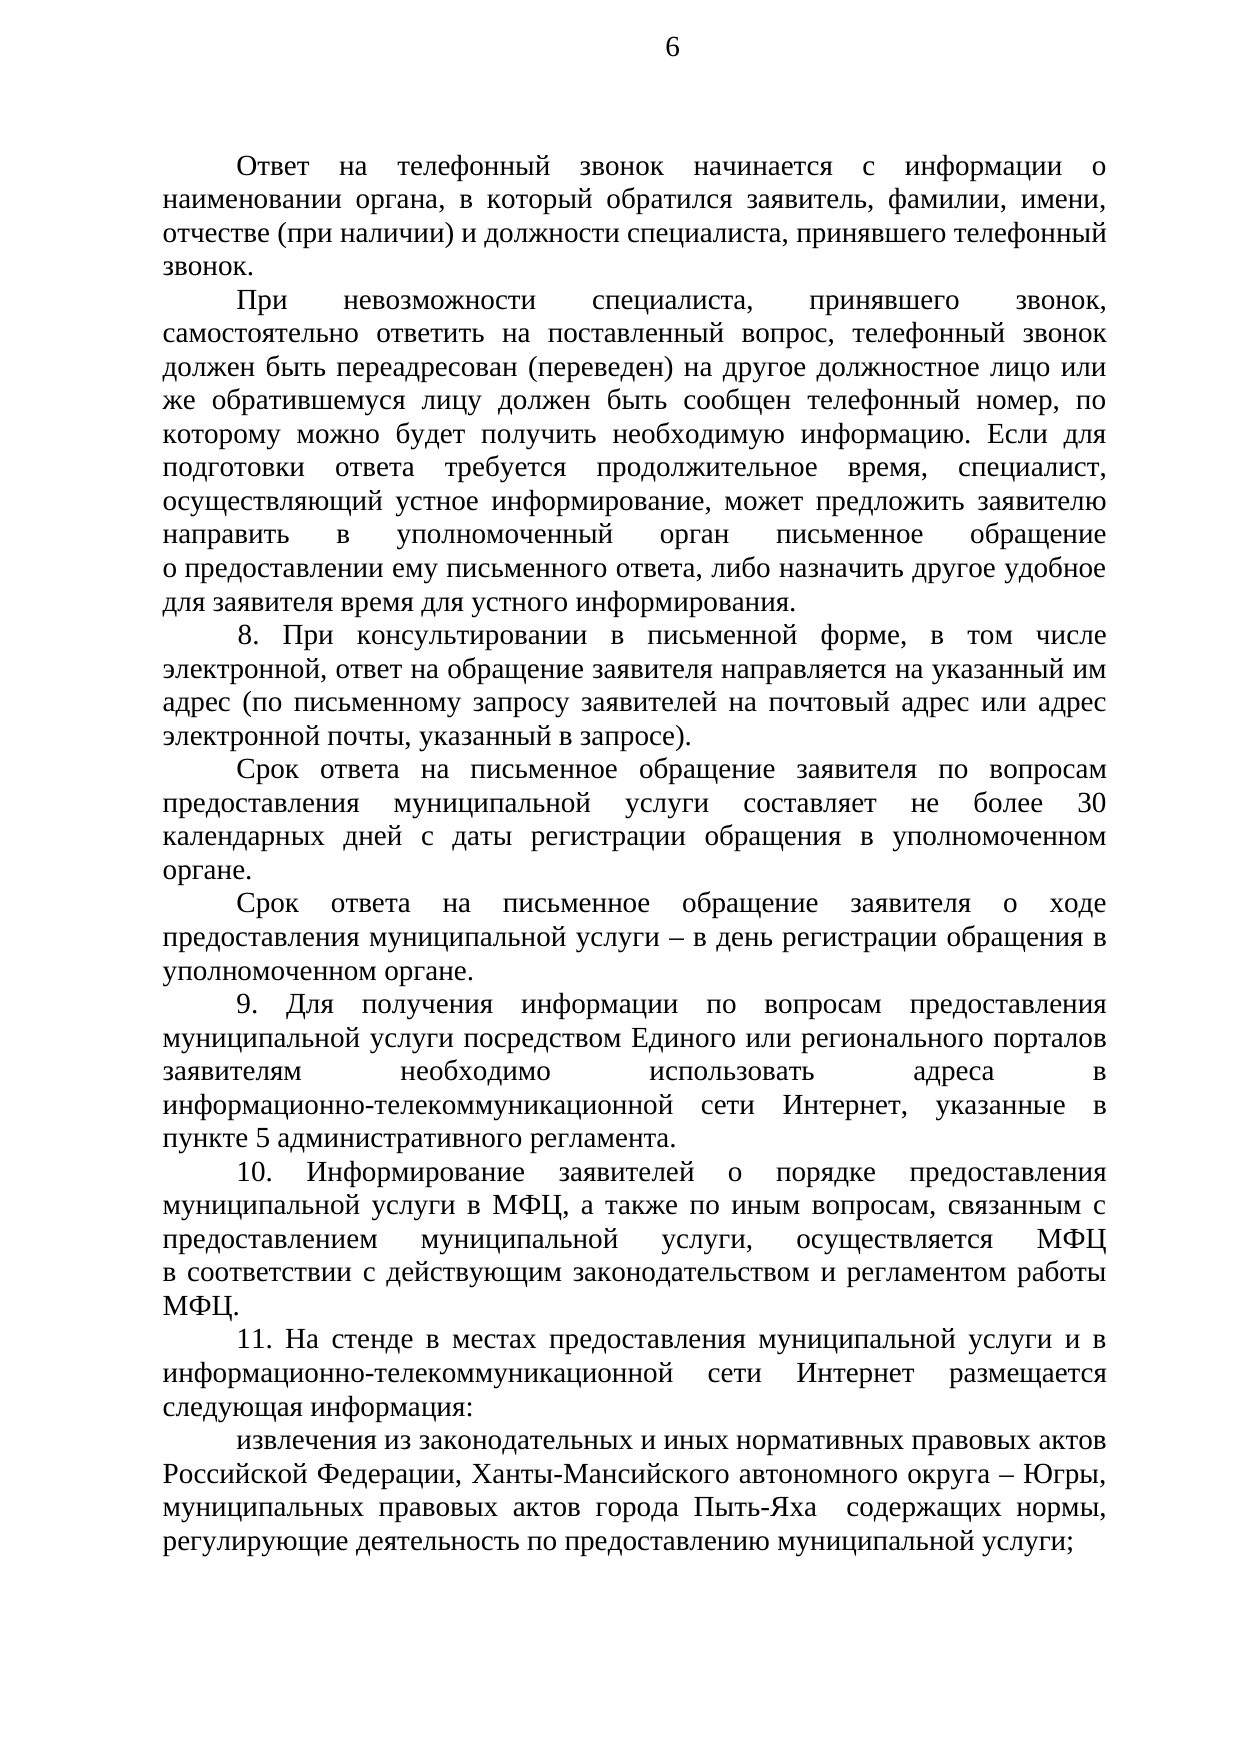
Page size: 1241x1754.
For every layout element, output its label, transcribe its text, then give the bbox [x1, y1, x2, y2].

text 8. При консультировании в письменной форме, в том числе электронной, ответ на обращение заявителя направляется на указанный им адрес (по письменному запросу заявителей на почтовый адрес или адрес электронной почты, указанный в запросе). [162, 617, 1107, 751]
text Ответ на телефонный звонок начинается с информации о наименовании органа, в который обратился заявитель, фамилии, имени, отчестве (при наличии) и должности специалиста, принявшего телефонный звонок. [162, 148, 1107, 282]
text 11. На стенде в местах предоставления муниципальной услуги и в информационно-телекоммуникационной сети Интернет размещается следующая информация: [162, 1322, 1107, 1422]
text Срок ответа на письменное обращение заявителя по вопросам предоставления муниципальной услуги составляет не более 30 календарных дней с даты регистрации обращения в уполномоченном органе. [162, 751, 1107, 886]
text При невозможности специалиста, принявшего звонок, самостоятельно ответить на поставленный вопрос, телефонный звонок должен быть переадресован (переведен) на другое должностное лицо или же обратившемуся лицу должен быть сообщен телефонный номер, по которому можно будет получить необходимую информацию. Если для подготовки ответа требуется продолжительное время, специалист, осуществляющий устное информирование, может предложить заявителю направить в уполномоченный орган письменное обращение о предоставлении ему письменного ответа, либо назначить другое удобное для заявителя время для устного информирования. [162, 282, 1107, 617]
text 10. Информирование заявителей о порядке предоставления муниципальной услуги в МФЦ, а также по иным вопросам, связанным с предоставлением муниципальной услуги, осуществляется МФЦ в соответствии с действующим законодательством и регламентом работы МФЦ. [162, 1154, 1107, 1322]
text извлечения из законодательных и иных нормативных правовых актов Российской Федерации, Ханты-Мансийского автономного округа – Югры, муниципальных правовых актов города Пыть-Яха содержащих нормы, регулирующие деятельность по предоставлению муниципальной услуги; [162, 1422, 1107, 1556]
text 9. Для получения информации по вопросам предоставления муниципальной услуги посредством Единого или регионального порталов заявителям необходимо использовать адреса в информационно-телекоммуникационной сети Интернет, указанные в пункте 5 административного регламента. [162, 986, 1107, 1154]
text Срок ответа на письменное обращение заявителя о ходе предоставления муниципальной услуги – в день регистрации обращения в уполномоченном органе. [162, 886, 1107, 986]
